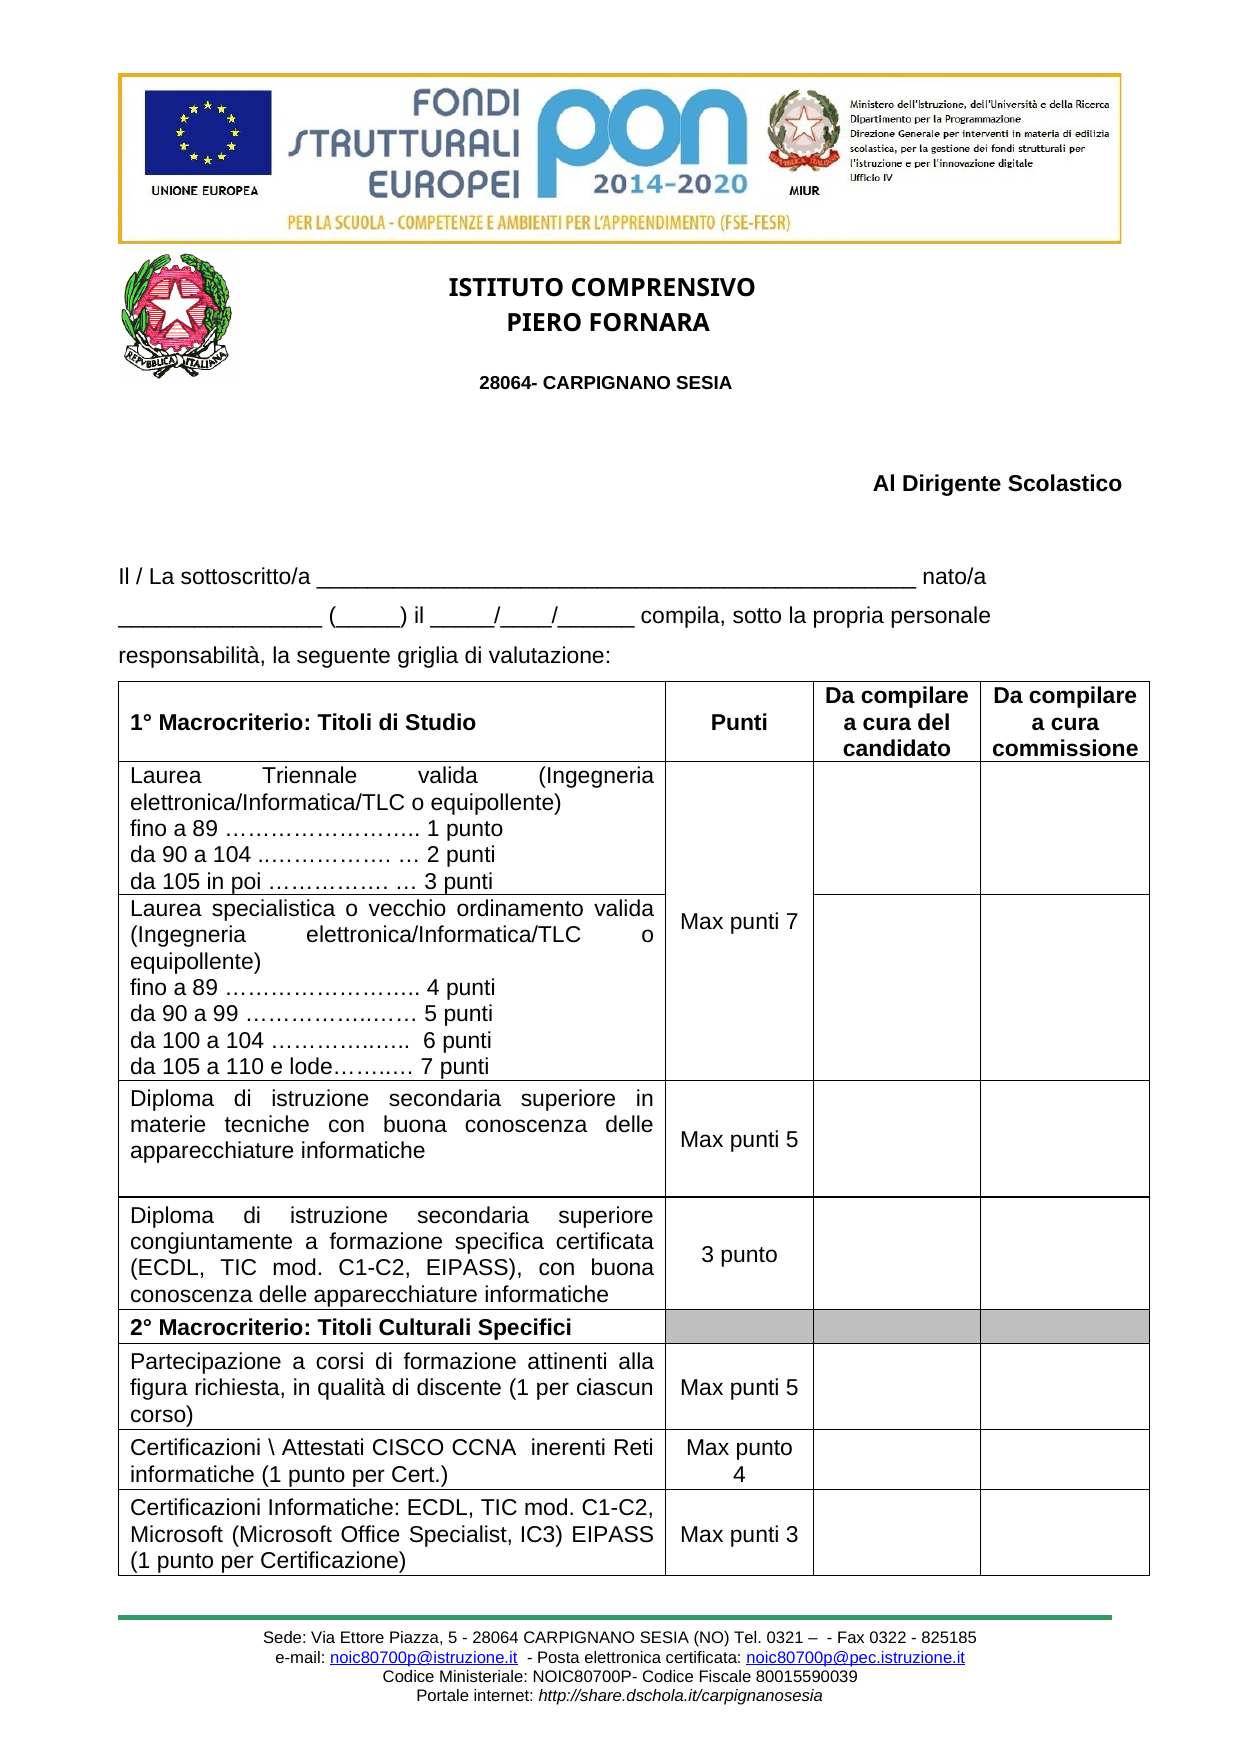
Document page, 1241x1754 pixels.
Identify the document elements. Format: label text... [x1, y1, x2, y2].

table_cell [981, 762, 1149, 894]
table_cell [814, 1430, 980, 1489]
table_cell Max punti 3 [666, 1490, 813, 1575]
table_header Da compilare a cura commissione [981, 682, 1149, 761]
picture [117, 252, 234, 384]
table_cell [814, 1198, 980, 1309]
table_cell 2° Macrocriterio: Titoli Culturali Specifici [119, 1310, 665, 1343]
table_cell Laurea specialistica o vecchio ordinamento valida (Ingegneria elettronica/Informatica/TLC o equipollente) fino a 89 …………………….. 4 punti da 99 ……………..…… 5 punti da 104 …………..….. 6 punti da 110 e lode……..… 7 punti [119, 895, 665, 1079]
table_cell [981, 1081, 1149, 1196]
table_cell Max punti 7 [666, 762, 813, 1079]
table_cell Certificazioni \ Attestati CISCO CCNA inerenti Reti informatiche (1 punto per Cert.) [119, 1430, 665, 1489]
table_cell Certificazioni Informatiche: ECDL, TIC mod. C1-C2, Microsoft (Microsoft Office Specialist, IC3) EIPASS (1 punto per Certificazione) [119, 1490, 665, 1575]
table_cell Max punto 4 [666, 1430, 813, 1489]
table_cell Diploma di istruzione secondaria superiore congiuntamente a formazione specifica certificata (ECDL, TIC mod. C1-C2, EIPASS), con buona conoscenza delle apparecchiature informatiche [119, 1198, 665, 1309]
table_cell [981, 1310, 1149, 1343]
picture [118, 73, 1122, 244]
table_cell Max punti 5 [666, 1344, 813, 1429]
table_cell Laurea Triennale valida (Ingegneria elettronica/Informatica/TLC o equipollente) fino a 89 …………………….. 1 punto da 90 a 104 ..……………. … 2 punti da 105 in poi ……………. … 3 punti [119, 762, 665, 894]
text Il / La sottoscritto/a _______________________________________________ nato/a ________________ (_____) il _____/____/______ compila, sotto la propria personale responsabilità, la seguente griglia di valutazione: [118, 563, 1122, 668]
table_cell [814, 762, 980, 894]
table_cell [981, 1344, 1149, 1429]
table_header Punti [666, 682, 813, 761]
table_cell [666, 1310, 813, 1343]
table_cell [981, 1490, 1149, 1575]
table_cell [981, 895, 1149, 1079]
table_cell [981, 1198, 1149, 1309]
table_cell [981, 1430, 1149, 1489]
table_cell Max punti 5 [666, 1081, 813, 1196]
table_cell [814, 1490, 980, 1575]
table_cell [814, 895, 980, 1079]
table_cell Diploma di istruzione secondaria superiore in materie tecniche con buona conoscenza delle apparecchiature informatiche [119, 1081, 665, 1196]
table_cell Partecipazione a corsi di formazione attinenti alla figura richiesta, in qualità di discente (1 per ciascun corso) [119, 1344, 665, 1429]
table_cell 3 punto [666, 1198, 813, 1309]
table_cell [814, 1081, 980, 1196]
text Al Dirigente Scolastico [708, 470, 1122, 496]
table_header Da compilare a cura del candidato [814, 682, 980, 761]
table_cell [814, 1344, 980, 1429]
table_cell [814, 1310, 980, 1343]
table_header 1° Macrocriterio: Titoli di Studio [119, 682, 665, 761]
